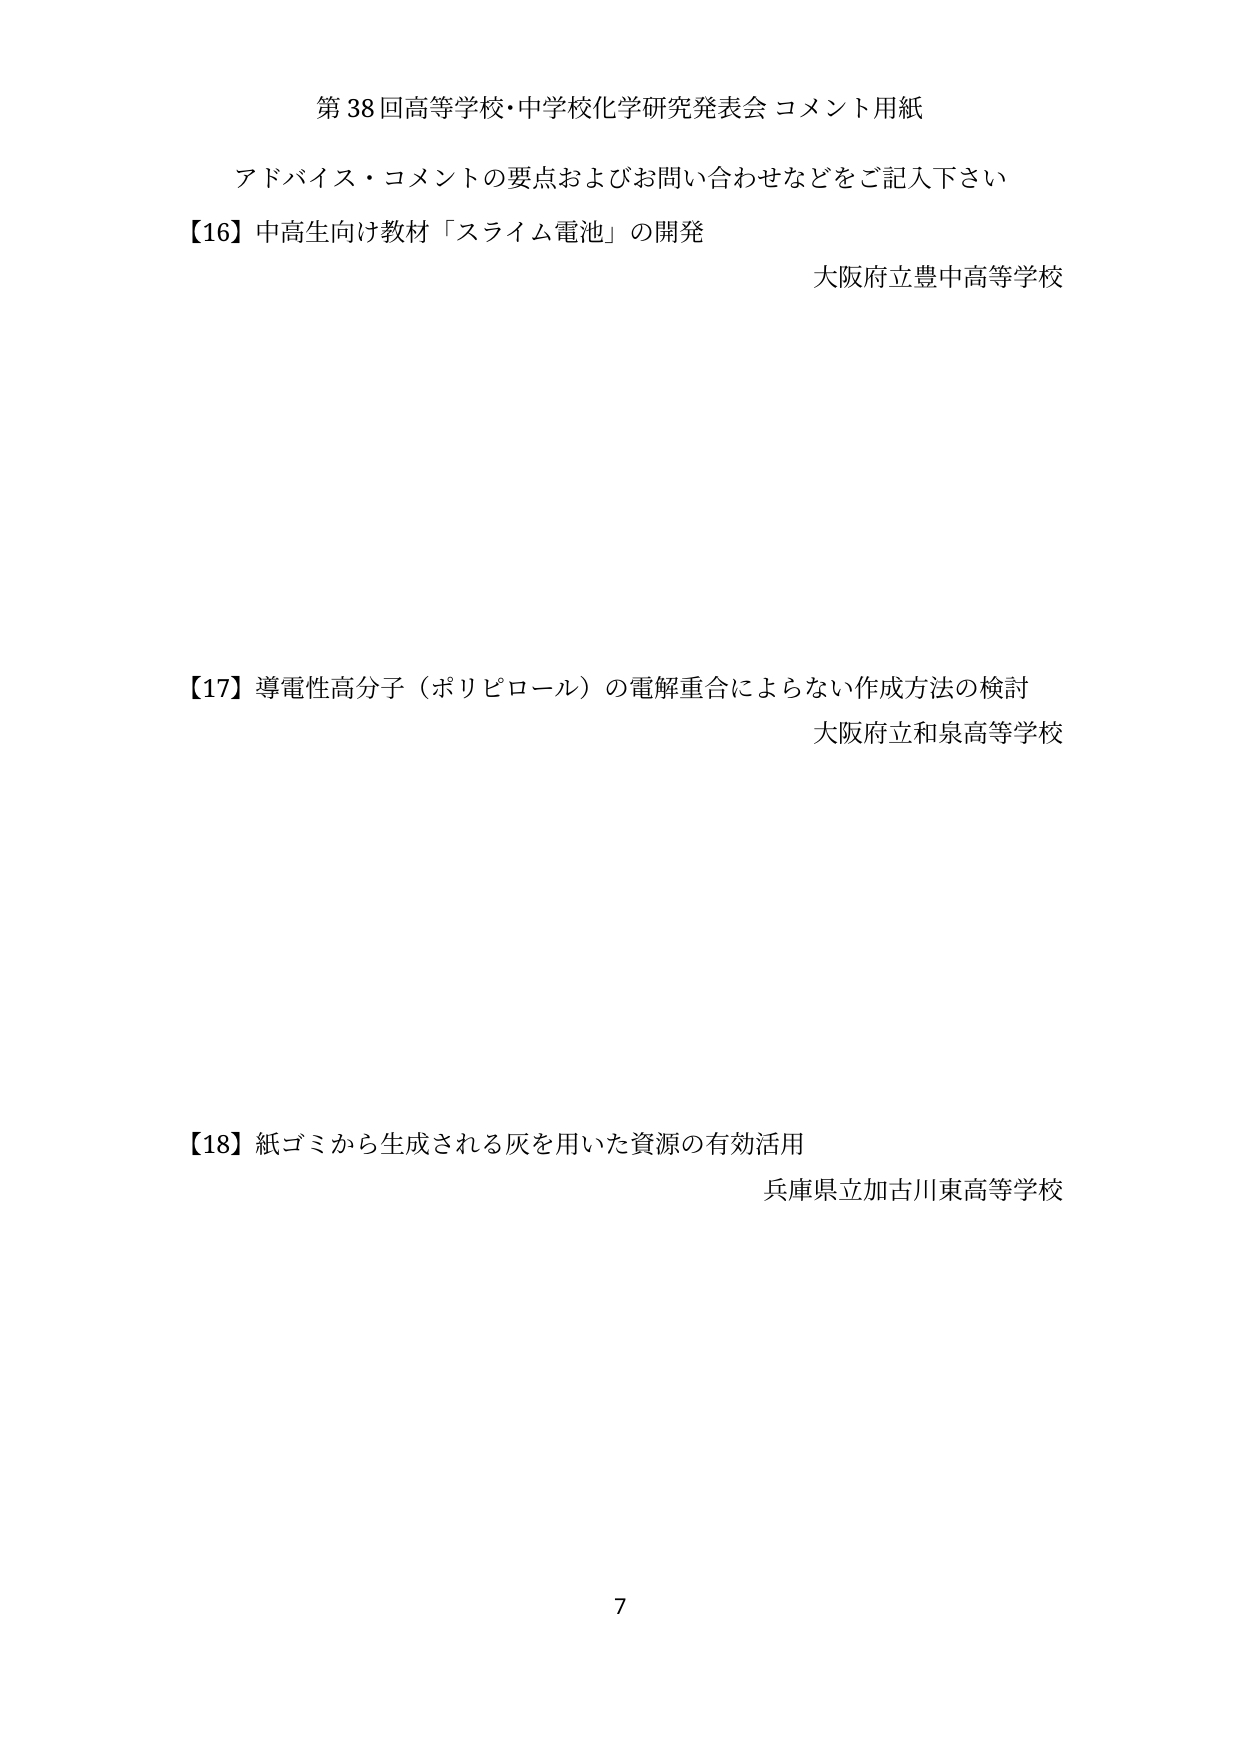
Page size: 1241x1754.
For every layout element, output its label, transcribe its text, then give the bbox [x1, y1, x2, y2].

text 【16】中高生向け教材「スライム電池」の開発 [177, 207, 1063, 253]
text 大阪府立和泉高等学校 [177, 709, 1063, 755]
text 【17】導電性高分子（ポリピロール）の電解重合によらない作成方法の検討 [177, 664, 1063, 709]
text 大阪府立豊中高等学校 [177, 253, 1063, 299]
text 兵庫県立加古川東高等学校 [177, 1166, 1063, 1211]
text 【18】紙ゴミから生成される灰を用いた資源の有効活用 [177, 1120, 1063, 1166]
